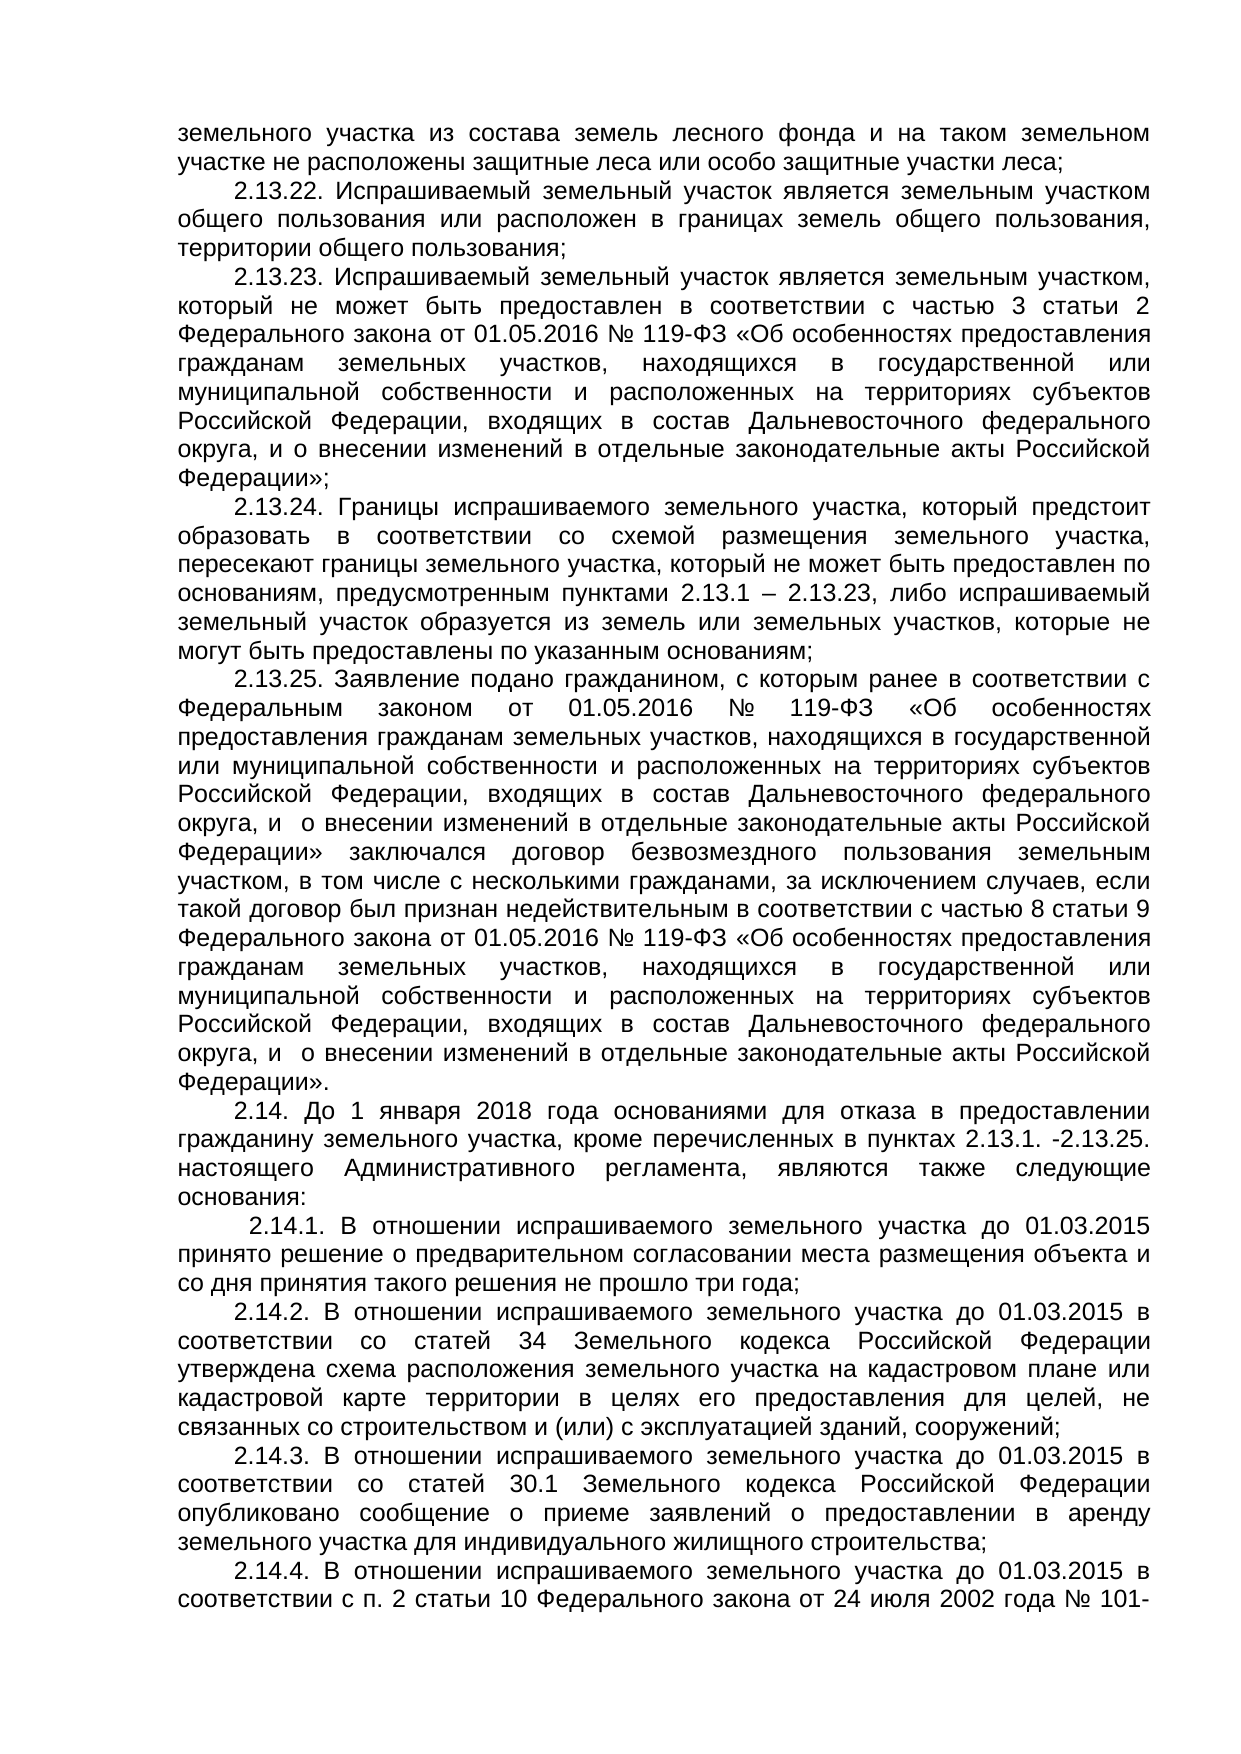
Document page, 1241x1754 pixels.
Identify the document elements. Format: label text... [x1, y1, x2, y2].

text 2.14.2. В отношении испрашиваемого земельного участка до 01.03.2015 в соответствии со статей 34 Земельного кодекса Российской Федерации утверждена схема расположения земельного участка на кадастровом плане или кадастровой карте территории в целях его предоставления для целей, не связанных со строительством и (или) с эксплуатацией зданий, сооружений; [177, 1297, 1152, 1441]
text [177, 118, 1152, 176]
text 2.13.22. Испрашиваемый земельный участок является земельным участком общего пользования или расположен в границах земель общего пользования, территории общего пользования; [177, 176, 1152, 262]
text 2.14.3. В отношении испрашиваемого земельного участка до 01.03.2015 в соответствии со статей 30.1 Земельного кодекса Российской Федерации опубликовано сообщение о приеме заявлений о предоставлении в аренду земельного участка для индивидуального жилищного строительства; [177, 1441, 1152, 1556]
text 2.13.23. Испрашиваемый земельный участок является земельным участком, который не может быть предоставлен в соответствии с частью 3 статьи 2 Федерального закона от 01.05.2016 № 119-ФЗ «Об особенностях предоставления гражданам земельных участков, находящихся в государственной или муниципальной собственности и расположенных на территориях субъектов Российской Федерации, входящих в состав Дальневосточного федерального округа, и о внесении изменений в отдельные законодательные акты Российской Федерации»; [177, 262, 1152, 492]
text 2.13.25. Заявление подано гражданином, с которым ранее в соответствии с Федеральным законом от 01.05.2016 № 119-ФЗ «Об особенностях предоставления гражданам земельных участков, находящихся в государственной или муниципальной собственности и расположенных на территориях субъектов Российской Федерации, входящих в состав Дальневосточного федерального округа, и о внесении изменений в отдельные законодательные акты Российской Федерации» заключался договор безвозмездного пользования земельным участком, в том числе с несколькими гражданами, за исключением случаев, если такой договор был признан недействительным в соответствии с частью 8 статьи 9 Федерального закона от 01.05.2016 № 119-ФЗ «Об особенностях предоставления гражданам земельных участков, находящихся в государственной или муниципальной собственности и расположенных на территориях субъектов Российской Федерации, входящих в состав Дальневосточного федерального округа, и о внесении изменений в отдельные законодательные акты Российской Федерации». [177, 664, 1152, 1096]
text 2.14.1. В отношении испрашиваемого земельного участка до 01.03.2015 принято решение о предварительном согласовании места размещения объекта и со дня принятия такого решения не прошло три года; [177, 1211, 1152, 1297]
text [177, 1556, 1152, 1613]
text 2.14. До 1 января 2018 года основаниями для отказа в предоставлении гражданину земельного участка, кроме перечисленных в пунктах 2.13.1. -2.13.25. настоящего Административного регламента, являются также следующие основания: [177, 1096, 1152, 1211]
text 2.13.24. Границы испрашиваемого земельного участка, который предстоит образовать в соответствии со схемой размещения земельного участка, пересекают границы земельного участка, который не может быть предоставлен по основаниям, предусмотренным пунктами 2.13.1 – 2.13.23, либо испрашиваемый земельный участок образуется из земель или земельных участков, которые не могут быть предоставлены по указанным основаниям; [177, 492, 1152, 664]
